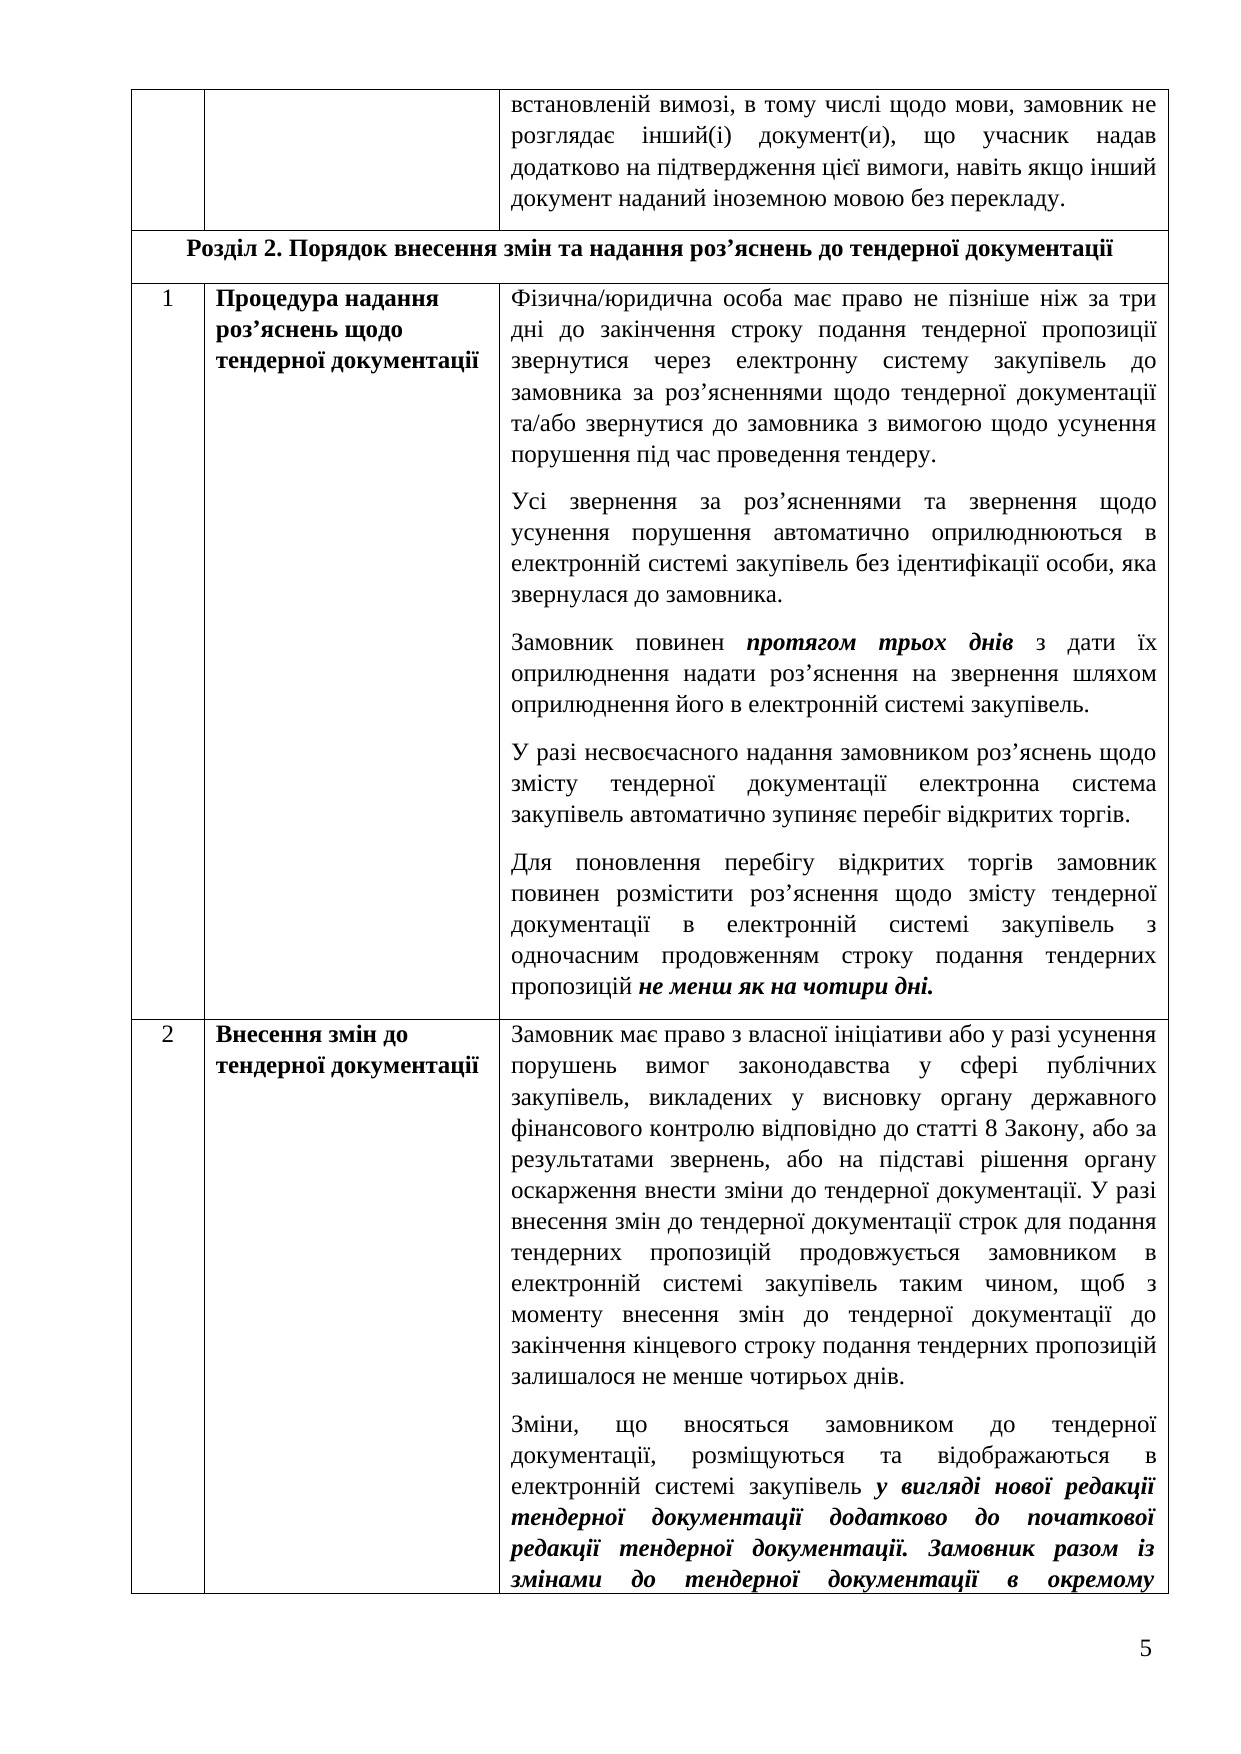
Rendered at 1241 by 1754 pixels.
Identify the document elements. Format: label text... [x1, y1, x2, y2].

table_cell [500, 90, 1168, 230]
table_cell Розділ 2. Порядок внесення змін та надання роз’яснень до тендерної документації [132, 231, 1168, 282]
table_cell 1 [132, 284, 204, 1018]
table_cell Фізична/юридична особа має право не пізніше ніж за три дні до закінчення строку подання тендерної пропозиції звернутися через електронну систему закупівель до замовника за роз’ясненнями щодо тендерної документації та/або звернутися до замовника з вимогою щодо усунення порушення під час проведення тендеру. Усі звернення за роз’ясненнями та звернення щодо усунення порушення автоматично оприлюднюються в електронній системі закупівель без ідентифікації особи, яка звернулася до замовника. Замовник повинен протягом трьох днів з дати їх оприлюднення надати роз’яснення на звернення шляхом оприлюднення його в електронній системі закупівель. У разі несвоєчасного надання замовником роз’яснень щодо змісту тендерної документації електронна система закупівель автоматично зупиняє перебіг відкритих торгів. Для поновлення перебігу відкритих торгів замовник повинен розмістити роз’яснення щодо змісту тендерної документації в електронній системі закупівель з одночасним продовженням строку подання тендерних пропозицій не менш як на чотири дні. [500, 284, 1168, 1018]
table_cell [205, 90, 499, 230]
table_cell 7 [132, 90, 204, 230]
table_cell Процедура надання роз’яснень щодо тендерної документації [205, 284, 499, 1018]
table_cell 2 [132, 1020, 204, 1593]
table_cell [500, 1020, 1168, 1593]
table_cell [205, 1020, 499, 1593]
